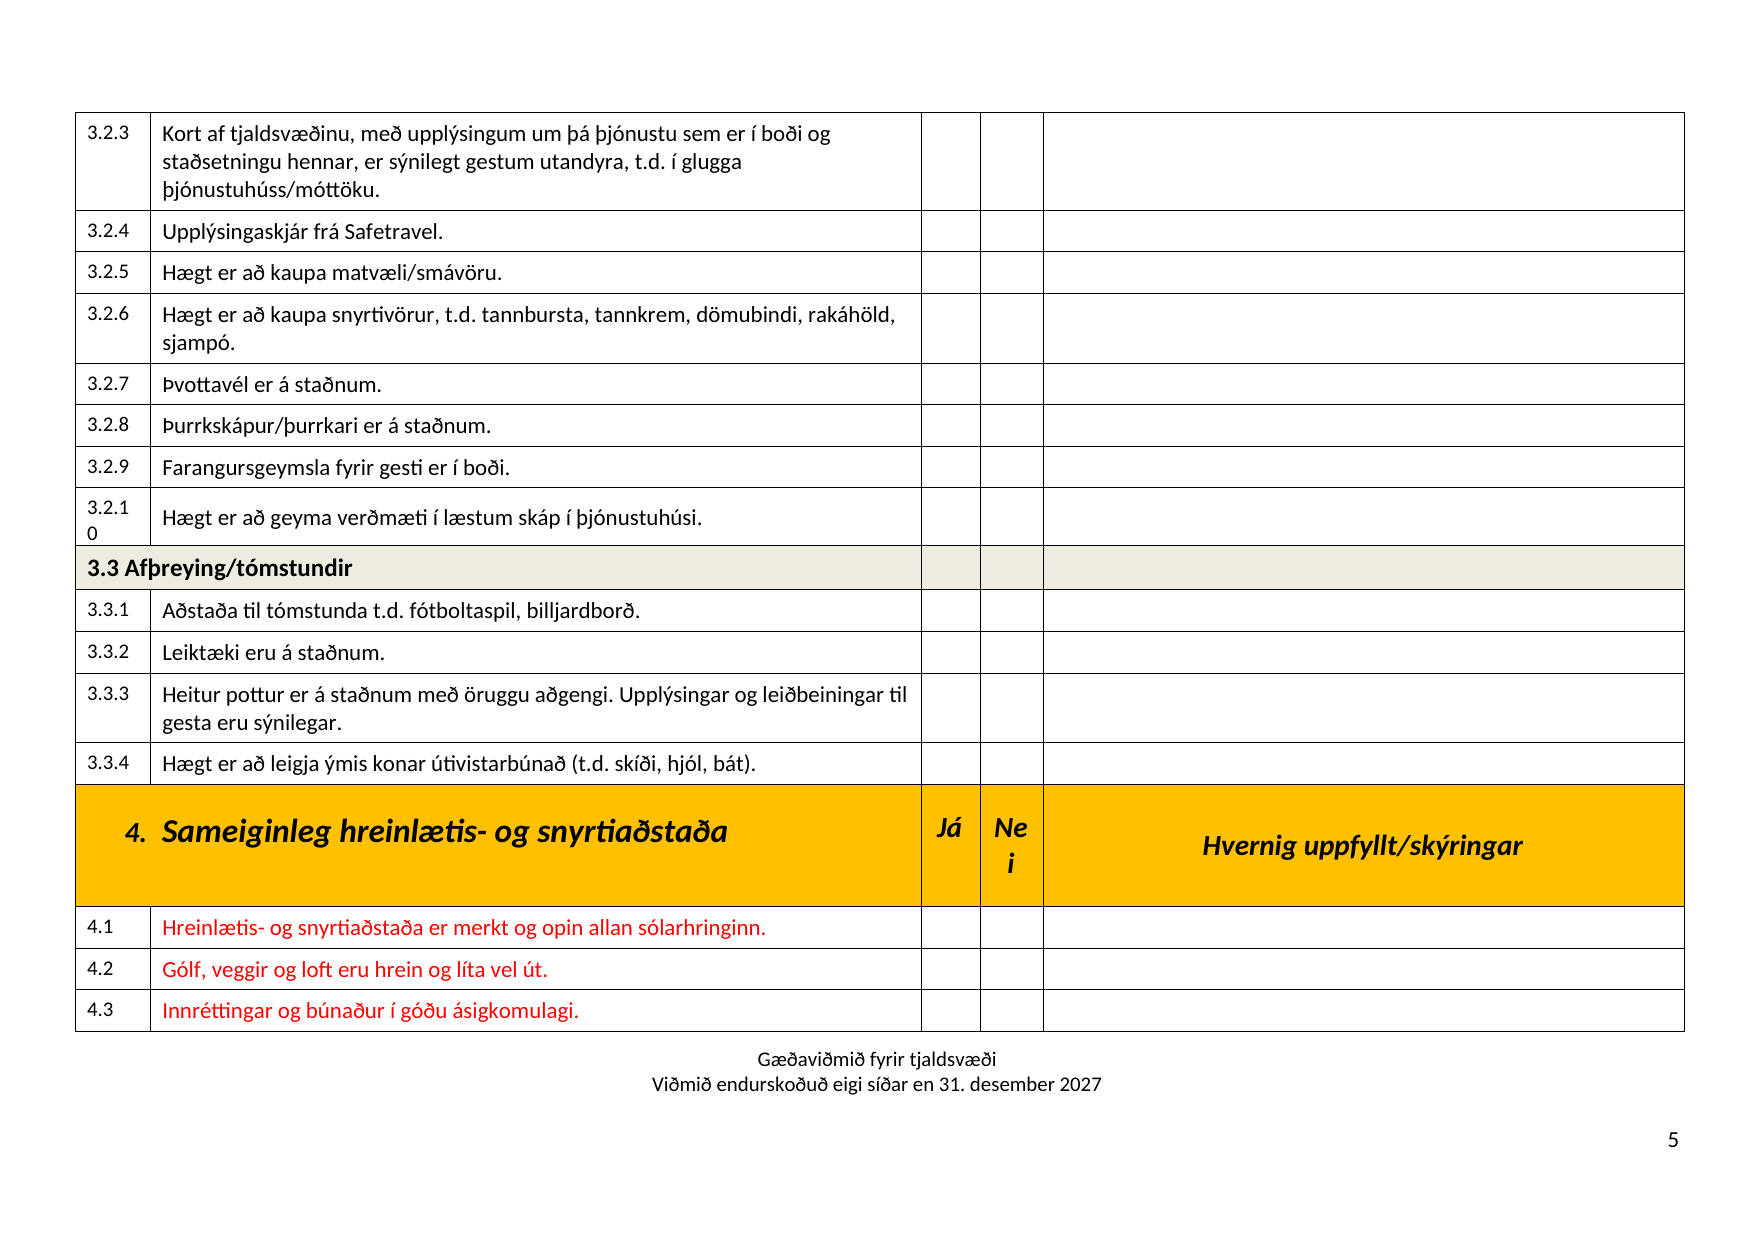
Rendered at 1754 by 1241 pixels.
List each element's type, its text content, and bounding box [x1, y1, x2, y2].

table_cell Heitur pottur er á staðnum með öruggu aðgengi. Upplýsingar og leiðbeiningar til gesta eru sýnilegar. [151, 674, 921, 742]
table_cell 3.3.1 [76, 590, 150, 631]
table_cell [922, 907, 980, 947]
table_cell [922, 546, 980, 589]
table_cell Farangursgeymsla fyrir gesti er í boði. [151, 447, 921, 487]
table_cell [981, 294, 1043, 362]
table_cell [1044, 632, 1684, 672]
table_cell [922, 405, 980, 446]
table_cell Hægt er að kaupa snyrtivörur, t.d. tannbursta, tannkrem, dömubindi, rakáhöld, sjampó. [151, 294, 921, 362]
table_cell [1044, 211, 1684, 251]
table_cell [922, 949, 980, 989]
table_cell Aðstaða til tómstunda t.d. fótboltaspil, billjardborð. [151, 590, 921, 631]
table_cell 3.3.4 [76, 743, 150, 783]
table_cell 3.2.7 [76, 364, 150, 404]
table_cell Gólf, veggir og loft eru hrein og líta vel út. [151, 949, 921, 989]
table_cell [981, 211, 1043, 251]
table_cell [922, 743, 980, 783]
table_cell 3.3.2 [76, 632, 150, 672]
table_cell [922, 674, 980, 742]
table_cell Hægt er að kaupa matvæli/smávöru. [151, 252, 921, 293]
table_cell Þurrkskápur/þurrkari er á staðnum. [151, 405, 921, 446]
table_cell 3.2.4 [76, 211, 150, 251]
table_cell Já [922, 785, 980, 906]
table_cell 3.3 Afþreying/tómstundir [76, 546, 921, 589]
table_cell [981, 113, 1043, 210]
table_cell [981, 632, 1043, 672]
table_cell [1044, 252, 1684, 293]
table_cell Þvottavél er á staðnum. [151, 364, 921, 404]
table_cell [1044, 949, 1684, 989]
table_cell Nei [981, 785, 1043, 906]
table_cell Hægt er að leigja ýmis konar útivistarbúnað (t.d. skíði, hjól, bát). [151, 743, 921, 783]
table_cell 4.3 [76, 990, 150, 1031]
table_cell [1044, 447, 1684, 487]
table_cell [1044, 990, 1684, 1031]
table_cell [922, 447, 980, 487]
table_cell [922, 990, 980, 1031]
table_cell [1044, 590, 1684, 631]
table_cell [981, 590, 1043, 631]
table_cell 3.2.5 [76, 252, 150, 293]
table_cell 4.1 [76, 907, 150, 947]
table_cell [981, 405, 1043, 446]
table_cell Sameiginleg hreinlætis- og snyrtiaðstaða [76, 785, 921, 906]
table_cell 3.2.8 [76, 405, 150, 446]
table_cell Leiktæki eru á staðnum. [151, 632, 921, 672]
table_cell [922, 590, 980, 631]
table_cell [981, 364, 1043, 404]
table_cell [1044, 405, 1684, 446]
table_cell Hreinlætis- og snyrtiaðstaða er merkt og opin allan sólarhringinn. [151, 907, 921, 947]
table_cell [981, 907, 1043, 947]
table_cell [922, 211, 980, 251]
table_cell [922, 252, 980, 293]
table_cell [922, 113, 980, 210]
table_cell Hægt er að geyma verðmæti í læstum skáp í þjónustuhúsi. [151, 488, 921, 545]
table_cell 3.2.3 [76, 113, 150, 210]
table_cell [922, 632, 980, 672]
table_cell [981, 990, 1043, 1031]
table_cell [981, 674, 1043, 742]
table_cell [1044, 113, 1684, 210]
table_cell 3.2.9 [76, 447, 150, 487]
table_cell [981, 447, 1043, 487]
table_cell [981, 949, 1043, 989]
table_cell [1044, 294, 1684, 362]
table_cell [922, 364, 980, 404]
table_cell [1044, 364, 1684, 404]
table_cell Hvernig uppfyllt/skýringar [1044, 785, 1684, 906]
table_cell [1044, 743, 1684, 783]
table_cell [981, 488, 1043, 545]
table_cell 3.3.3 [76, 674, 150, 742]
table_cell [981, 252, 1043, 293]
table_cell Kort af tjaldsvæðinu, með upplýsingum um þá þjónustu sem er í boði og staðsetningu hennar, er sýnilegt gestum utandyra, t.d. í glugga þjónustuhúss/móttöku. [151, 113, 921, 210]
table_cell [922, 294, 980, 362]
table_cell [1044, 546, 1684, 589]
table_cell [981, 546, 1043, 589]
table_cell [1044, 907, 1684, 947]
table_cell 3.2.6 [76, 294, 150, 362]
table_cell [1044, 674, 1684, 742]
table_cell 3.2.10 [76, 488, 150, 545]
table_cell Upplýsingaskjár frá Safetravel. [151, 211, 921, 251]
table_cell Innréttingar og búnaður í góðu ásigkomulagi. [151, 990, 921, 1031]
table_cell [981, 743, 1043, 783]
table_cell 4.2 [76, 949, 150, 989]
table_cell [1044, 488, 1684, 545]
table_cell [922, 488, 980, 545]
